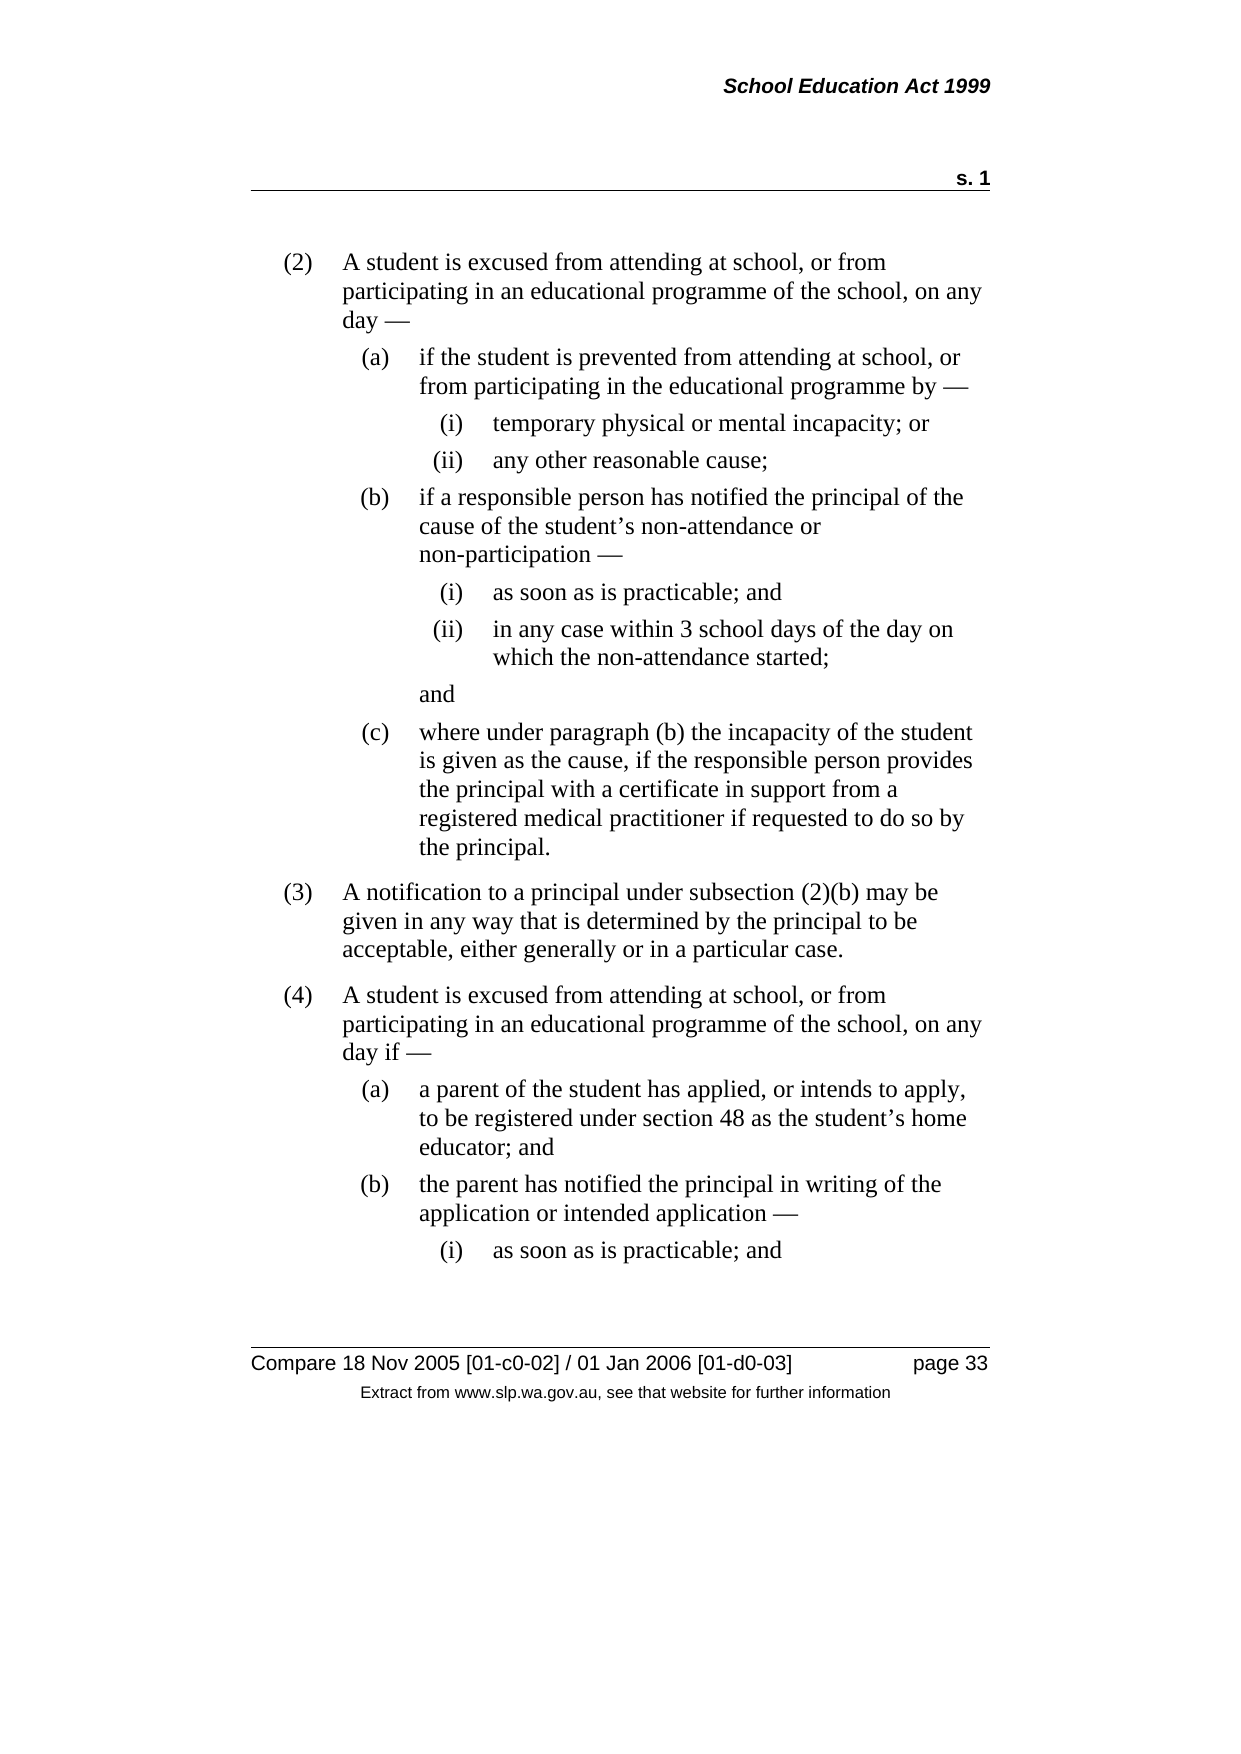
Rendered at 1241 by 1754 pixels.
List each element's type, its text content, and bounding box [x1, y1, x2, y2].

text (2) A student is excused from attending at school, or from participating in an educational programme of the school, on any day — [251, 247, 990, 334]
text (4) A student is excused from attending at school, or from participating in an educational programme of the school, on any day if — [251, 980, 990, 1066]
text (i) as soon as is practicable; and [251, 1235, 990, 1264]
text (ii) in any case within 3 school days of the day on which the non-attendance started; [251, 614, 990, 671]
text (b) the parent has notified the principal in writing of the application or intended application — [251, 1169, 990, 1227]
text (i) as soon as is practicable; and [251, 577, 990, 605]
text (ii) any other reasonable cause; [251, 445, 990, 474]
text (i) temporary physical or mental incapacity; or [251, 408, 990, 437]
text (a) a parent of the student has applied, or intends to apply, to be registered under section 48 as the student’s home educator; and [251, 1074, 990, 1161]
text (b) if a responsible person has notified the principal of the cause of the student’s non-attendance or non-participation — [251, 482, 990, 568]
text (a) if the student is prevented from attending at school, or from participating in the educational programme by — [251, 342, 990, 399]
text (c) where under paragraph (b) the incapacity of the student is given as the cause, if the responsible person provides the principal with a certificate in support from a registered medical practitioner if requested to do so by the principal. [251, 717, 990, 860]
text (3) A notification to a principal under subsection (2)(b) may be given in any way that is determined by the principal to be acceptable, either generally or in a particular case. [251, 877, 990, 963]
text and [251, 679, 990, 708]
